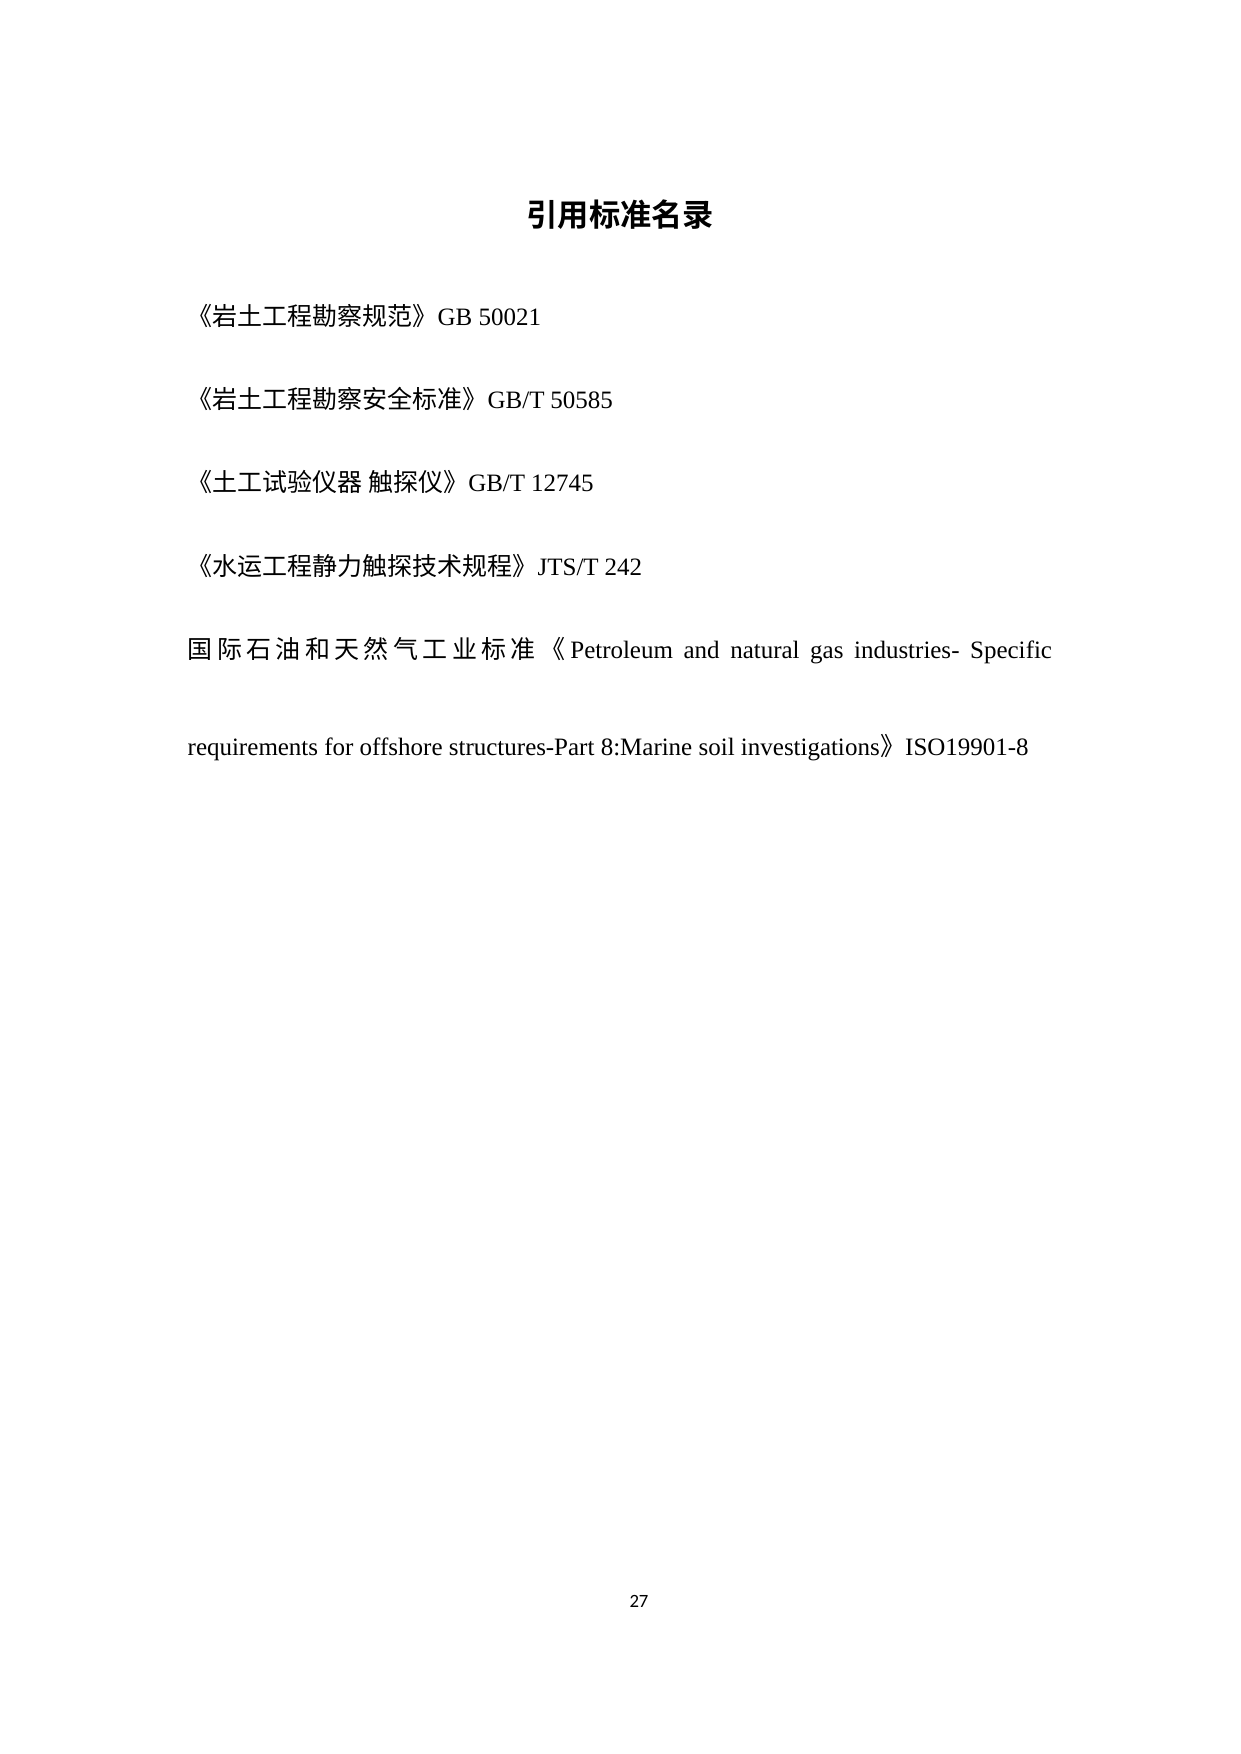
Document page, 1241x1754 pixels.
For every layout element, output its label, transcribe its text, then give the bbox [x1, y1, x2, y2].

text 《岩土工程勘察规范》GB 50021 [187, 282, 1053, 347]
list 《岩土工程勘察安全标准》GB/T 50585 [187, 365, 1053, 430]
list 国际石油和天然气工业标准《Petroleum and natural gas industries- Specific requirements for offshore structures-Part 8:Marine soil investigations》ISO19901-8 [187, 615, 1053, 777]
text 《土工试验仪器 触探仪》GB/T 12745 [187, 448, 1053, 513]
text 引用标准名录 [187, 180, 1053, 245]
list 《水运工程静力触探技术规程》JTS/T 242 [187, 532, 1053, 597]
